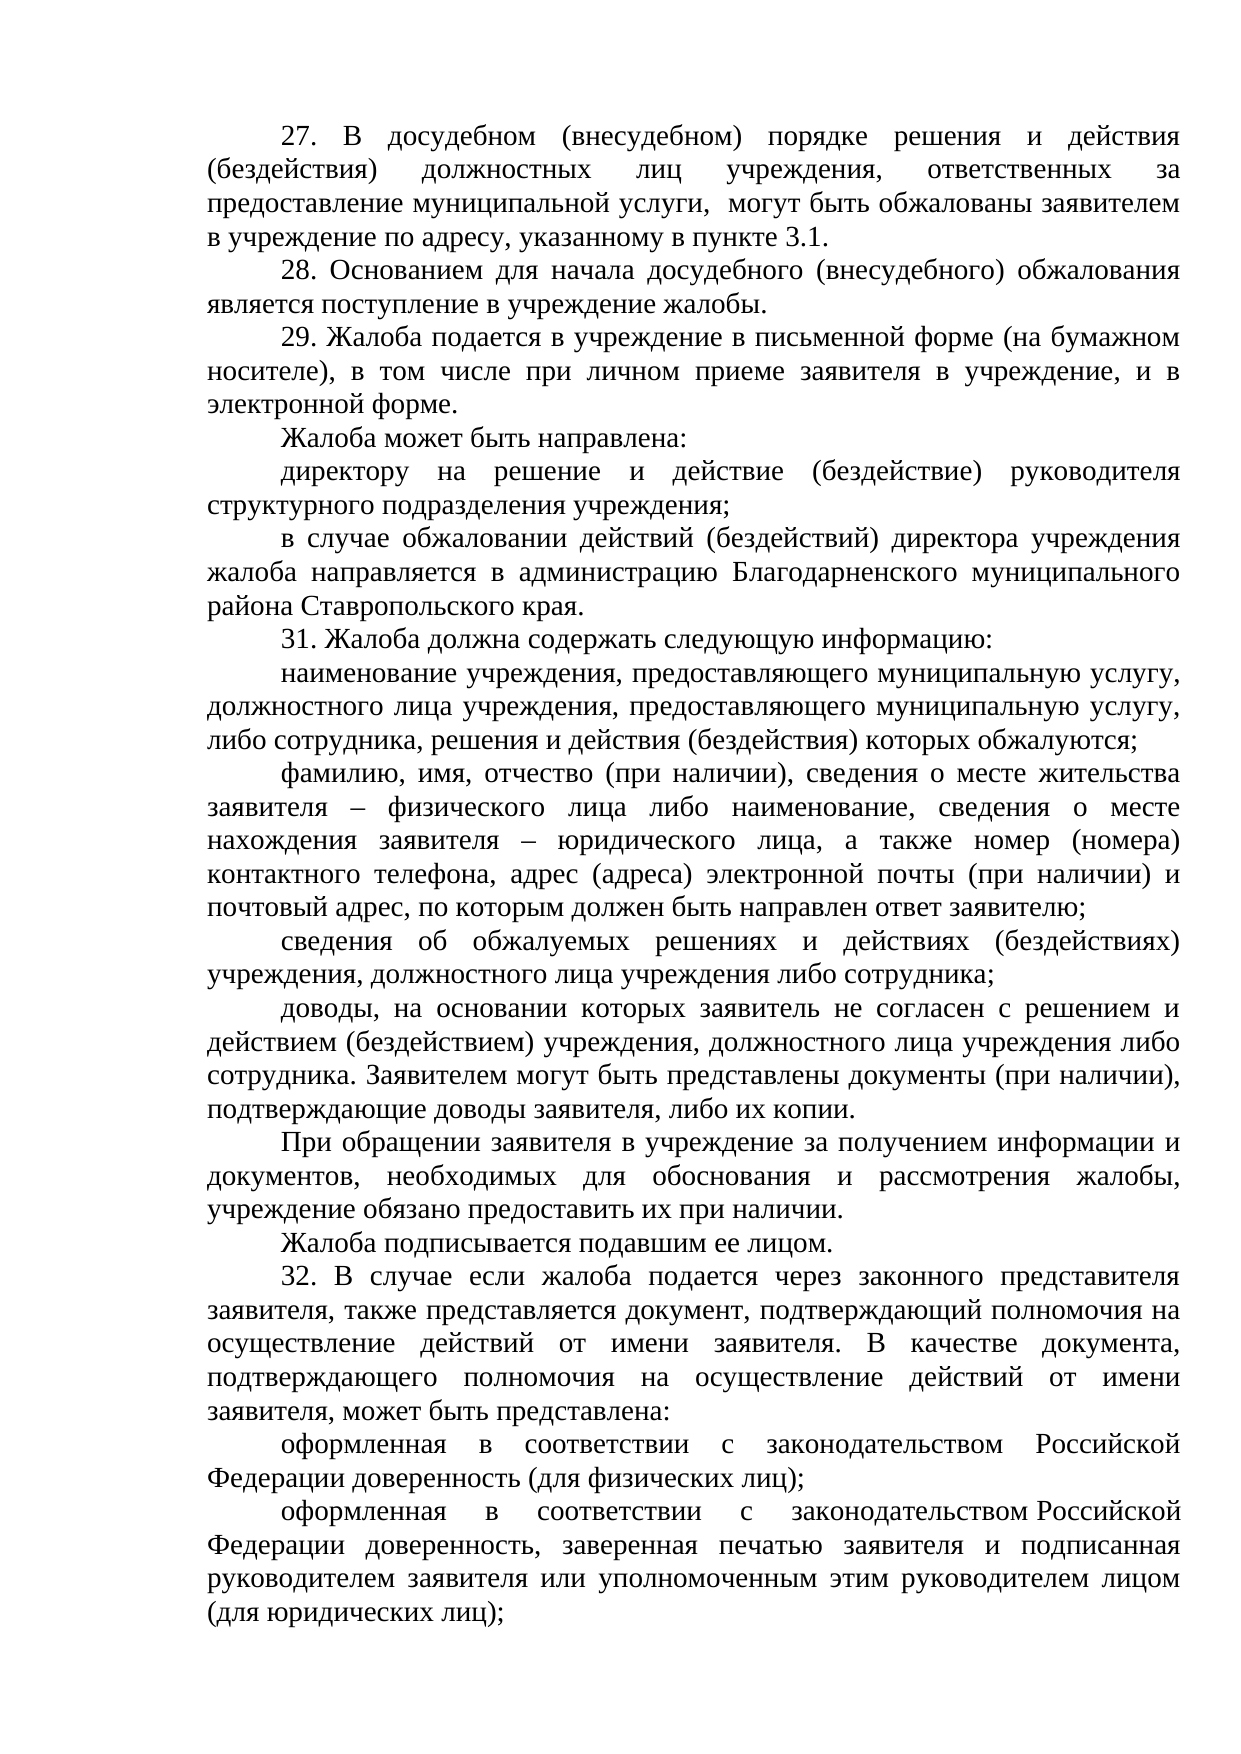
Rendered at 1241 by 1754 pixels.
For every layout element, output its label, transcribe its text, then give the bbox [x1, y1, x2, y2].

text 29. Жалоба подается в учреждение в письменной форме (на бумажном носителе), в том числе при личном приеме заявителя в учреждение, и в электронной форме. [207, 319, 1181, 420]
text директору на решение и действие (бездействие) руководителя структурного подразделения учреждения; [207, 453, 1181, 521]
text 27. В досудебном (внесудебном) порядке решения и действия (бездействия) должностных лиц учреждения, ответственных за предоставление муниципальной услуги, могут быть обжалованы заявителем в учреждение по адресу, указанному в пункте 3.1. [207, 118, 1181, 252]
text сведения об обжалуемых решениях и действиях (бездействиях) учреждения, должностного лица учреждения либо сотрудника; [207, 923, 1181, 990]
text 32. В случае если жалоба подается через законного представителя заявителя, также представляется документ, подтверждающий полномочия на осуществление действий от имени заявителя. В качестве документа, подтверждающего полномочия на осуществление действий от имени заявителя, может быть представлена: [207, 1258, 1181, 1426]
text доводы, на основании которых заявитель не согласен с решением и действием (бездействием) учреждения, должностного лица учреждения либо сотрудника. Заявителем могут быть представлены документы (при наличии), подтверждающие доводы заявителя, либо их копии. [207, 990, 1181, 1124]
text Жалоба подписывается подавшим ее лицом. [207, 1225, 1181, 1258]
text 31. Жалоба должна содержать следующую информацию: [207, 621, 1181, 655]
text фамилию, имя, отчество (при наличии), сведения о месте жительства заявителя – физического лица либо наименование, сведения о месте нахождения заявителя – юридического лица, а также номер (номера) контактного телефона, адрес (адреса) электронной почты (при наличии) и почтовый адрес, по которым должен быть направлен ответ заявителю; [207, 755, 1181, 923]
text Жалоба может быть направлена: [207, 420, 1181, 453]
text оформленная в соответствии с законодательством Российской Федерации доверенность, заверенная печатью заявителя и подписанная руководителем заявителя или уполномоченным этим руководителем лицом (для юридических лиц); [207, 1493, 1181, 1627]
text При обращении заявителя в учреждение за получением информации и документов, необходимых для обоснования и рассмотрения жалобы, учреждение обязано предоставить их при наличии. [207, 1124, 1181, 1225]
text оформленная в соответствии с законодательством Российской Федерации доверенность (для физических лиц); [207, 1426, 1181, 1493]
text наименование учреждения, предоставляющего муниципальную услугу, должностного лица учреждения, предоставляющего муниципальную услугу, либо сотрудника, решения и действия (бездействия) которых обжалуются; [207, 655, 1181, 755]
text в случае обжаловании действий (бездействий) директора учреждения жалоба направляется в администрацию Благодарненского муниципального района Ставропольского края. [207, 521, 1181, 621]
text 28. Основанием для начала досудебного (внесудебного) обжалования является поступление в учреждение жалобы. [207, 252, 1181, 319]
